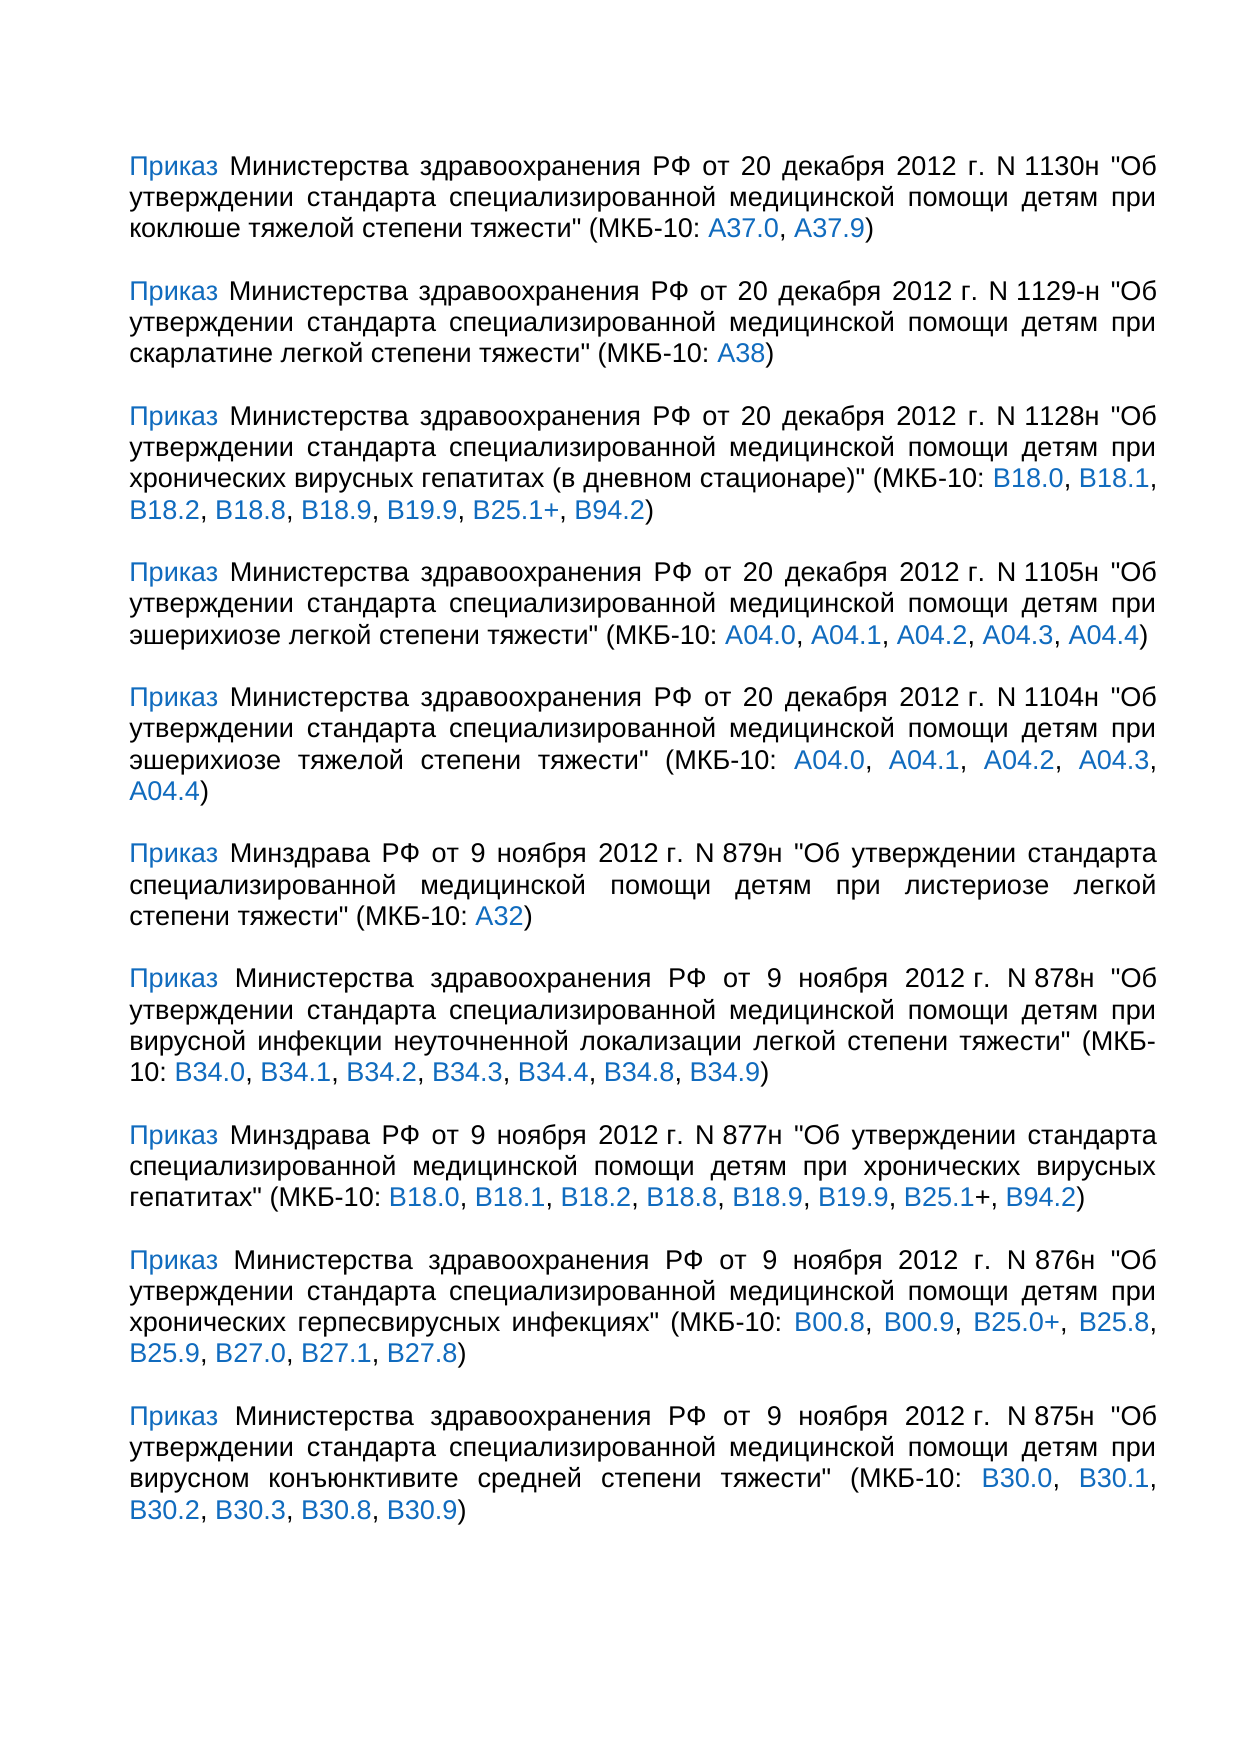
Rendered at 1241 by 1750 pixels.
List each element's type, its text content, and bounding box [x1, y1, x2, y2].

text Приказ Министерства здравоохранения РФ от 9 ноября 2012 г. N 876н "Об утверждении стандарта специализированной медицинской помощи детям при хронических герпесвирусных инфекциях" (МКБ-10: В00.8, В00.9, В25.0+, В25.8, В25.9, В27.0, В27.1, В27.8) [129, 1244, 1157, 1369]
text Приказ Минздрава РФ от 9 ноября 2012 г. N 879н "Об утверждении стандарта специализированной медицинской помощи детям при листериозе легкой степени тяжести" (МКБ-10: А32) [129, 837, 1157, 931]
text Приказ Министерства здравоохранения РФ от 20 декабря 2012 г. N 1105н "Об утверждении стандарта специализированной медицинской помощи детям при эшерихиозе легкой степени тяжести" (МКБ-10: А04.0, А04.1, А04.2, А04.3, А04.4) [129, 556, 1157, 650]
text Приказ Министерства здравоохранения РФ от 20 декабря 2012 г. N 1128н "Об утверждении стандарта специализированной медицинской помощи детям при хронических вирусных гепатитах (в дневном стационаре)" (МКБ-10: В18.0, В18.1, В18.2, В18.8, В18.9, В19.9, В25.1+, В94.2) [129, 400, 1157, 525]
text Приказ Минздрава РФ от 9 ноября 2012 г. N 877н "Об утверждении стандарта специализированной медицинской помощи детям при хронических вирусных гепатитах" (МКБ-10: В18.0, В18.1, В18.2, В18.8, В18.9, В19.9, В25.1+, В94.2) [129, 1119, 1157, 1212]
text Приказ Министерства здравоохранения РФ от 9 ноября 2012 г. N 878н "Об утверждении стандарта специализированной медицинской помощи детям при вирусной инфекции неуточненной локализации легкой степени тяжести" (МКБ-10: В34.0, В34.1, В34.2, В34.3, В34.4, В34.8, В34.9) [129, 962, 1157, 1087]
text Приказ Министерства здравоохранения РФ от 20 декабря 2012 г. N 1104н "Об утверждении стандарта специализированной медицинской помощи детям при эшерихиозе тяжелой степени тяжести" (МКБ-10: А04.0, А04.1, А04.2, А04.3, А04.4) [129, 681, 1157, 806]
text Приказ Министерства здравоохранения РФ от 9 ноября 2012 г. N 875н "Об утверждении стандарта специализированной медицинской помощи детям при вирусном конъюнктивите средней степени тяжести" (МКБ-10: В30.0, В30.1, В30.2, В30.3, В30.8, В30.9) [129, 1400, 1157, 1525]
text Приказ Министерства здравоохранения РФ от 20 декабря 2012 г. N 1130н "Об утверждении стандарта специализированной медицинской помощи детям при коклюше тяжелой степени тяжести" (МКБ-10: А37.0, А37.9) [129, 150, 1157, 244]
text Приказ Министерства здравоохранения РФ от 20 декабря 2012 г. N 1129-н "Об утверждении стандарта специализированной медицинской помощи детям при скарлатине легкой степени тяжести" (МКБ-10: А38) [129, 275, 1157, 369]
